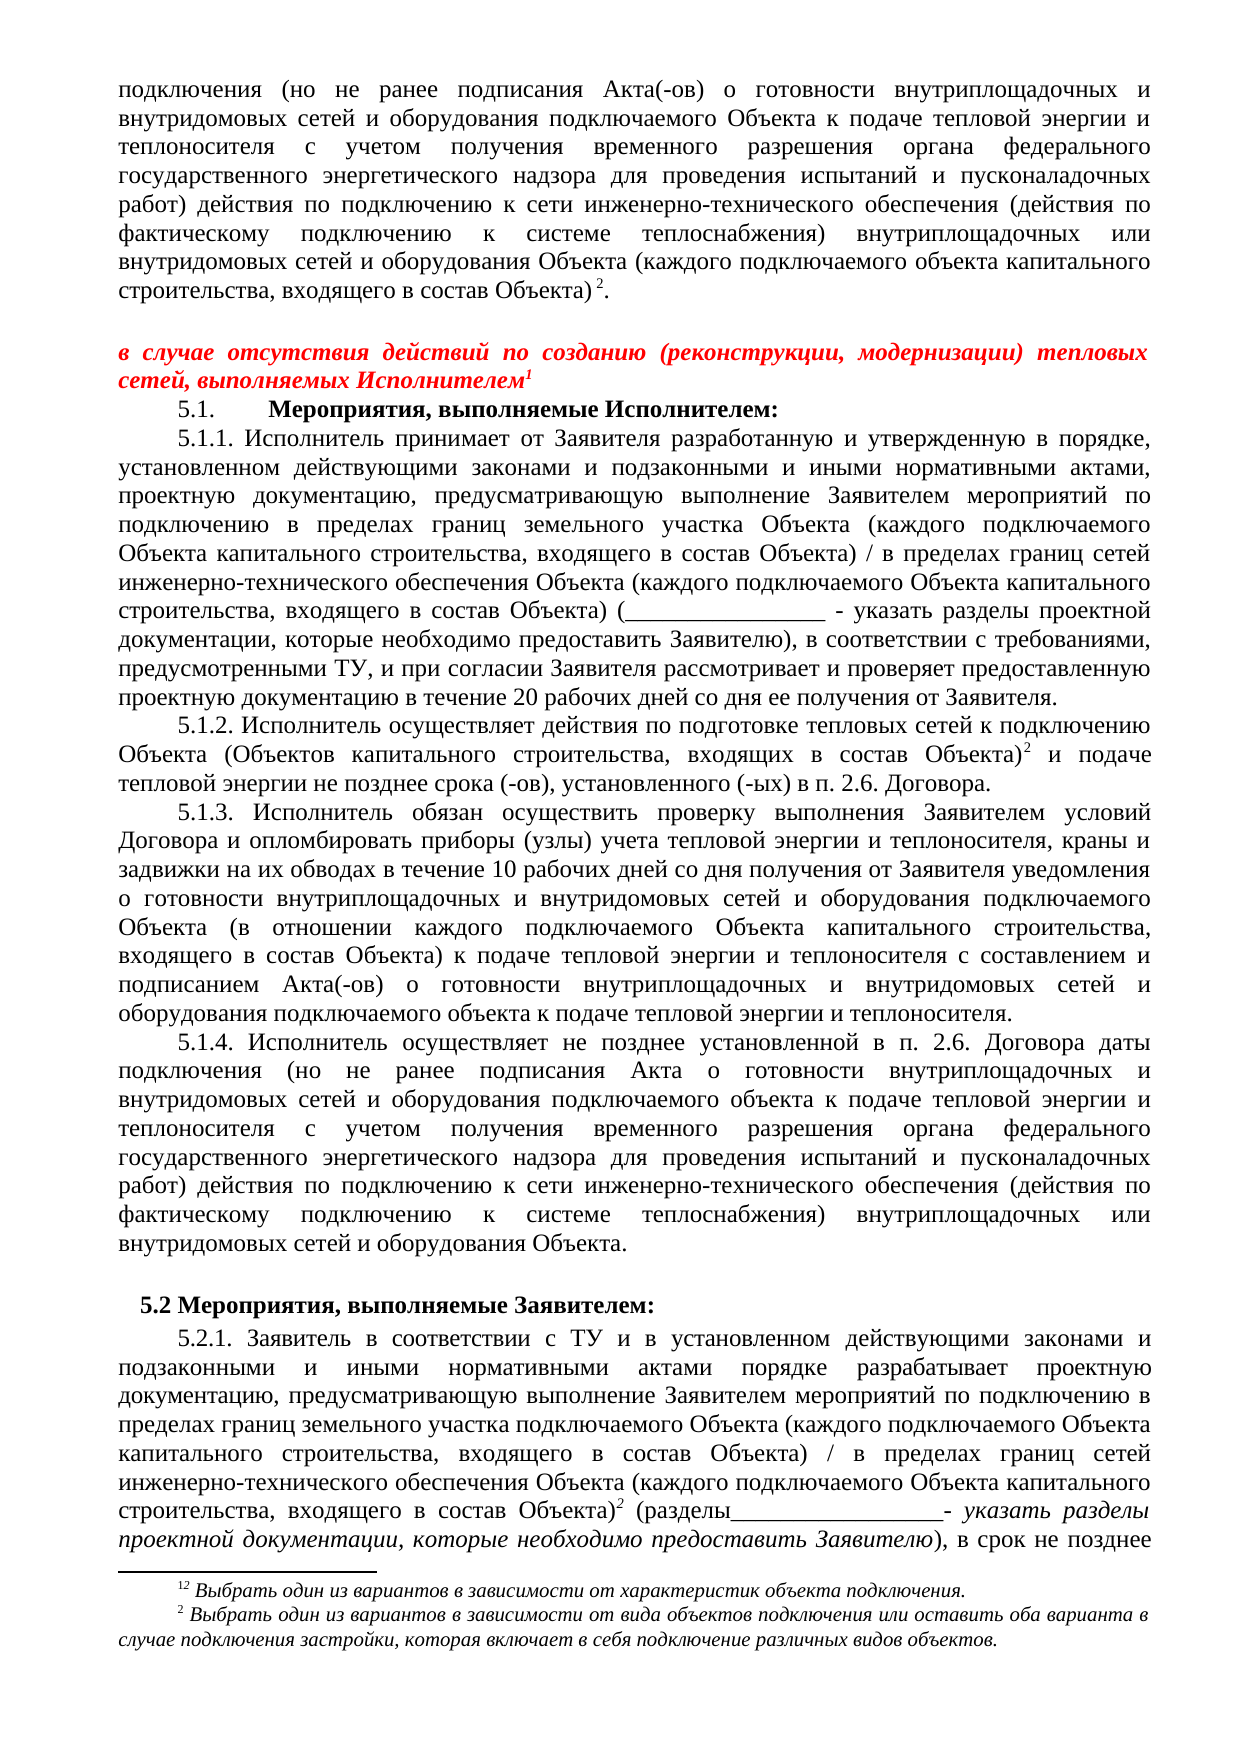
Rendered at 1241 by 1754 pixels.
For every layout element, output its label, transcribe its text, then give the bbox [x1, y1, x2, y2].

list Мероприятия, выполняемые Заявителем: [118, 1290, 1152, 1319]
text 5.1.1. Исполнитель принимает от Заявителя разработанную и утвержденную в порядке, установленном действующими законами и подзаконными и иными нормативными актами, проектную документацию, предусматривающую выполнение Заявителем мероприятий по подключению в пределах границ земельного участка Объекта (каждого подключаемого Объекта капитального строительства, входящего в состав Объекта) / в пределах границ сетей инженерно-технического обеспечения Объекта (каждого подключаемого Объекта капитального строительства, входящего в состав Объекта) (________________ - указать разделы проектной документации, которые необходимо предоставить Заявителю), в соответствии с требованиями, предусмотренными ТУ, и при согласии Заявителя рассмотривает и проверяет предоставленную проектную документацию в течение 20 рабочих дней со дня ее получения от Заявителя. [118, 423, 1152, 711]
text 5.1. Мероприятия, выполняемые Исполнителем: [118, 394, 1152, 423]
text 5.1.4. Исполнитель осуществляет не позднее установленной в п. 2.6. Договора даты подключения (но не ранее подписания Акта о готовности внутриплощадочных и внутридомовых сетей и оборудования подключаемого объекта к подаче тепловой энергии и теплоносителя с учетом получения временного разрешения органа федерального государственного энергетического надзора для проведения испытаний и пусконаладочных работ) действия по подключению к сети инженерно-технического обеспечения (действия по фактическому подключению к системе теплоснабжения) внутриплощадочных или внутридомовых сетей и оборудования Объекта. [118, 1027, 1152, 1257]
text 5.1.3. Исполнитель обязан осуществить проверку выполнения Заявителем условий Договора и опломбировать приборы (узлы) учета тепловой энергии и теплоносителя, краны и задвижки на их обводах в течение 10 рабочих дней со дня получения от Заявителя уведомления о готовности внутриплощадочных и внутридомовых сетей и оборудования подключаемого Объекта (в отношении каждого подключаемого Объекта капитального строительства, входящего в состав Объекта) к подаче тепловой энергии и теплоносителя с составлением и подписанием Акта(-ов) о готовности внутриплощадочных и внутридомовых сетей и оборудования подключаемого объекта к подаче тепловой энергии и теплоносителя. [118, 797, 1152, 1027]
text в случае отсутствия действий по созданию (реконструкции, модернизации) тепловых сетей, выполняемых Исполнителем [118, 337, 1152, 394]
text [118, 1323, 1152, 1553]
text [118, 74, 1152, 304]
text 5.1.2. Исполнитель осуществляет действия по подготовке тепловых сетей к подключению Объекта (Объектов капитального строительства, входящих в состав Объекта)2 и подаче тепловой энергии не позднее срока (-ов), установленного (-ых) в п. 2.6. Договора. [118, 711, 1152, 797]
